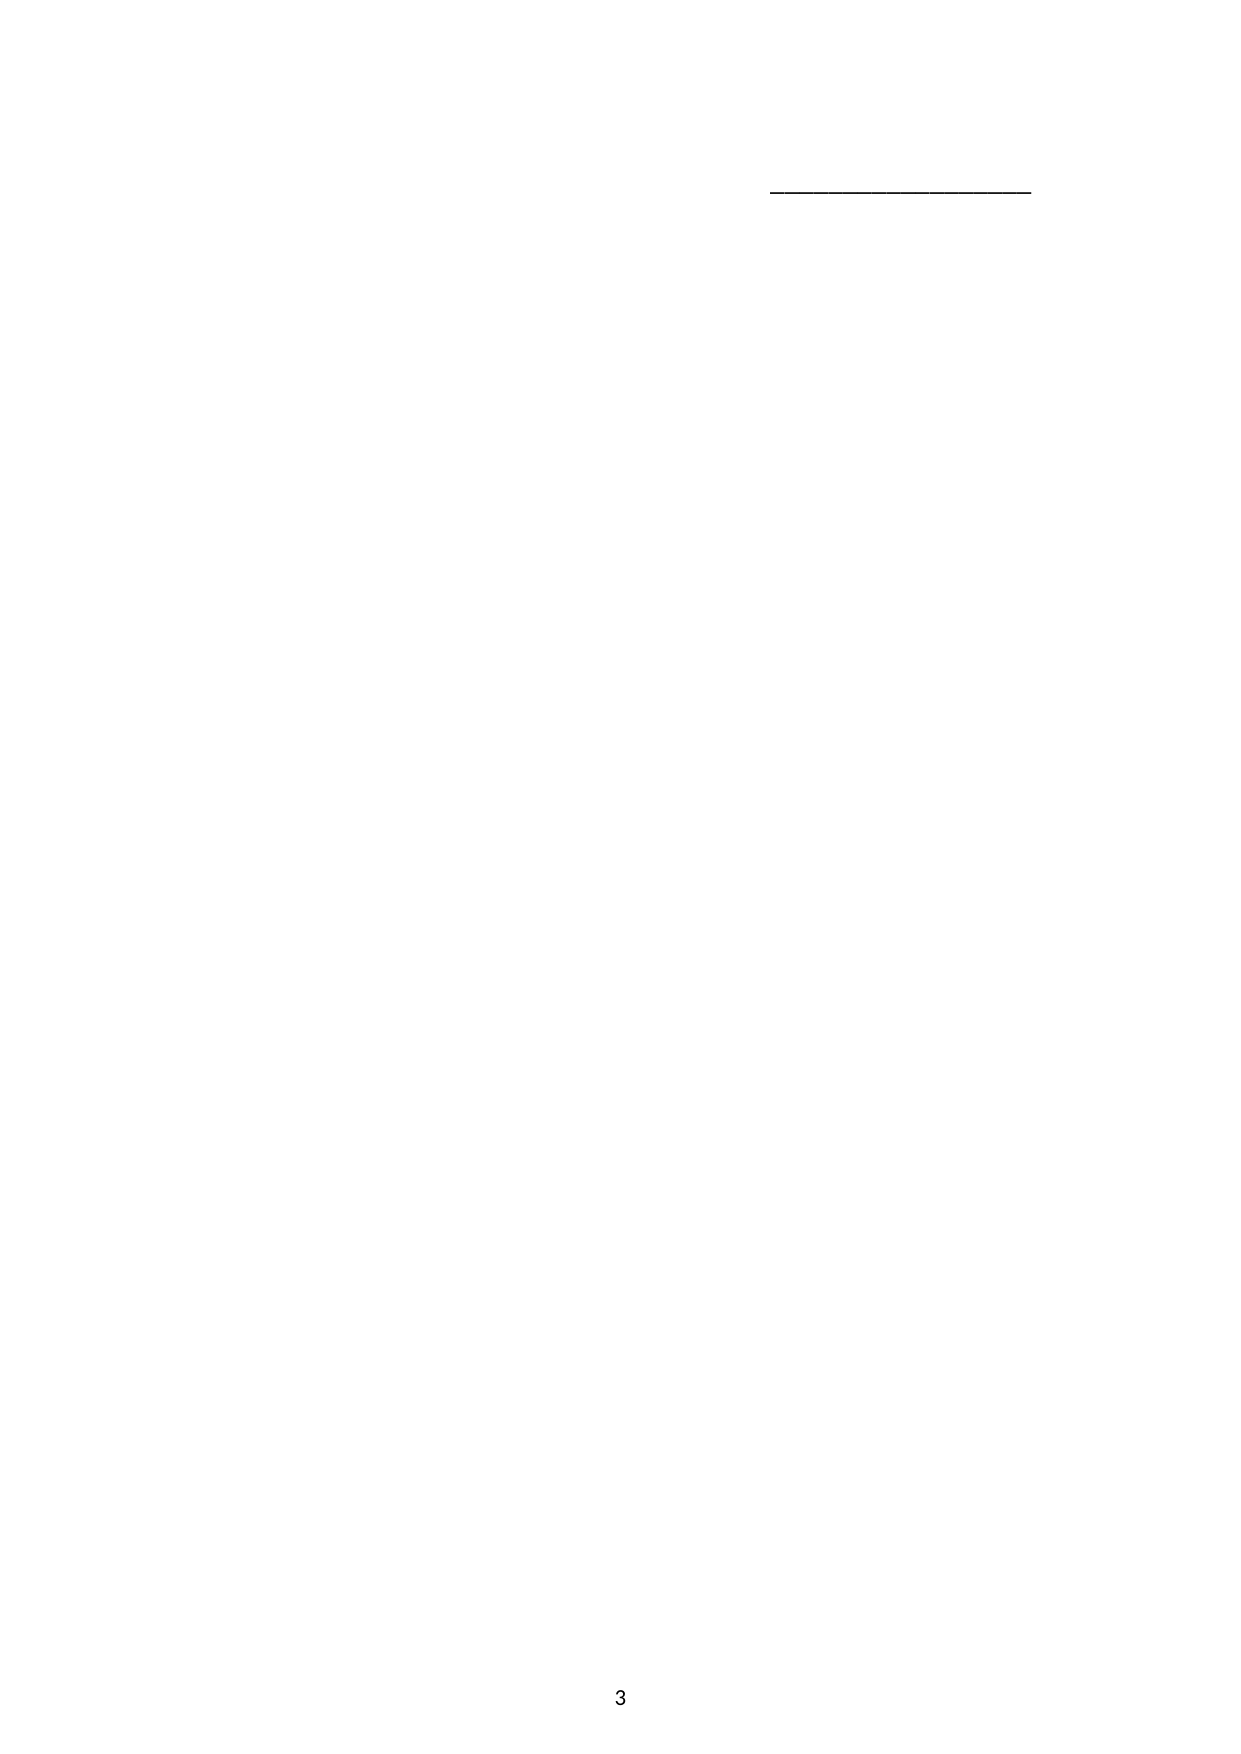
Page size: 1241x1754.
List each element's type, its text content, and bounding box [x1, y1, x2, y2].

text __________________ [709, 162, 1093, 198]
